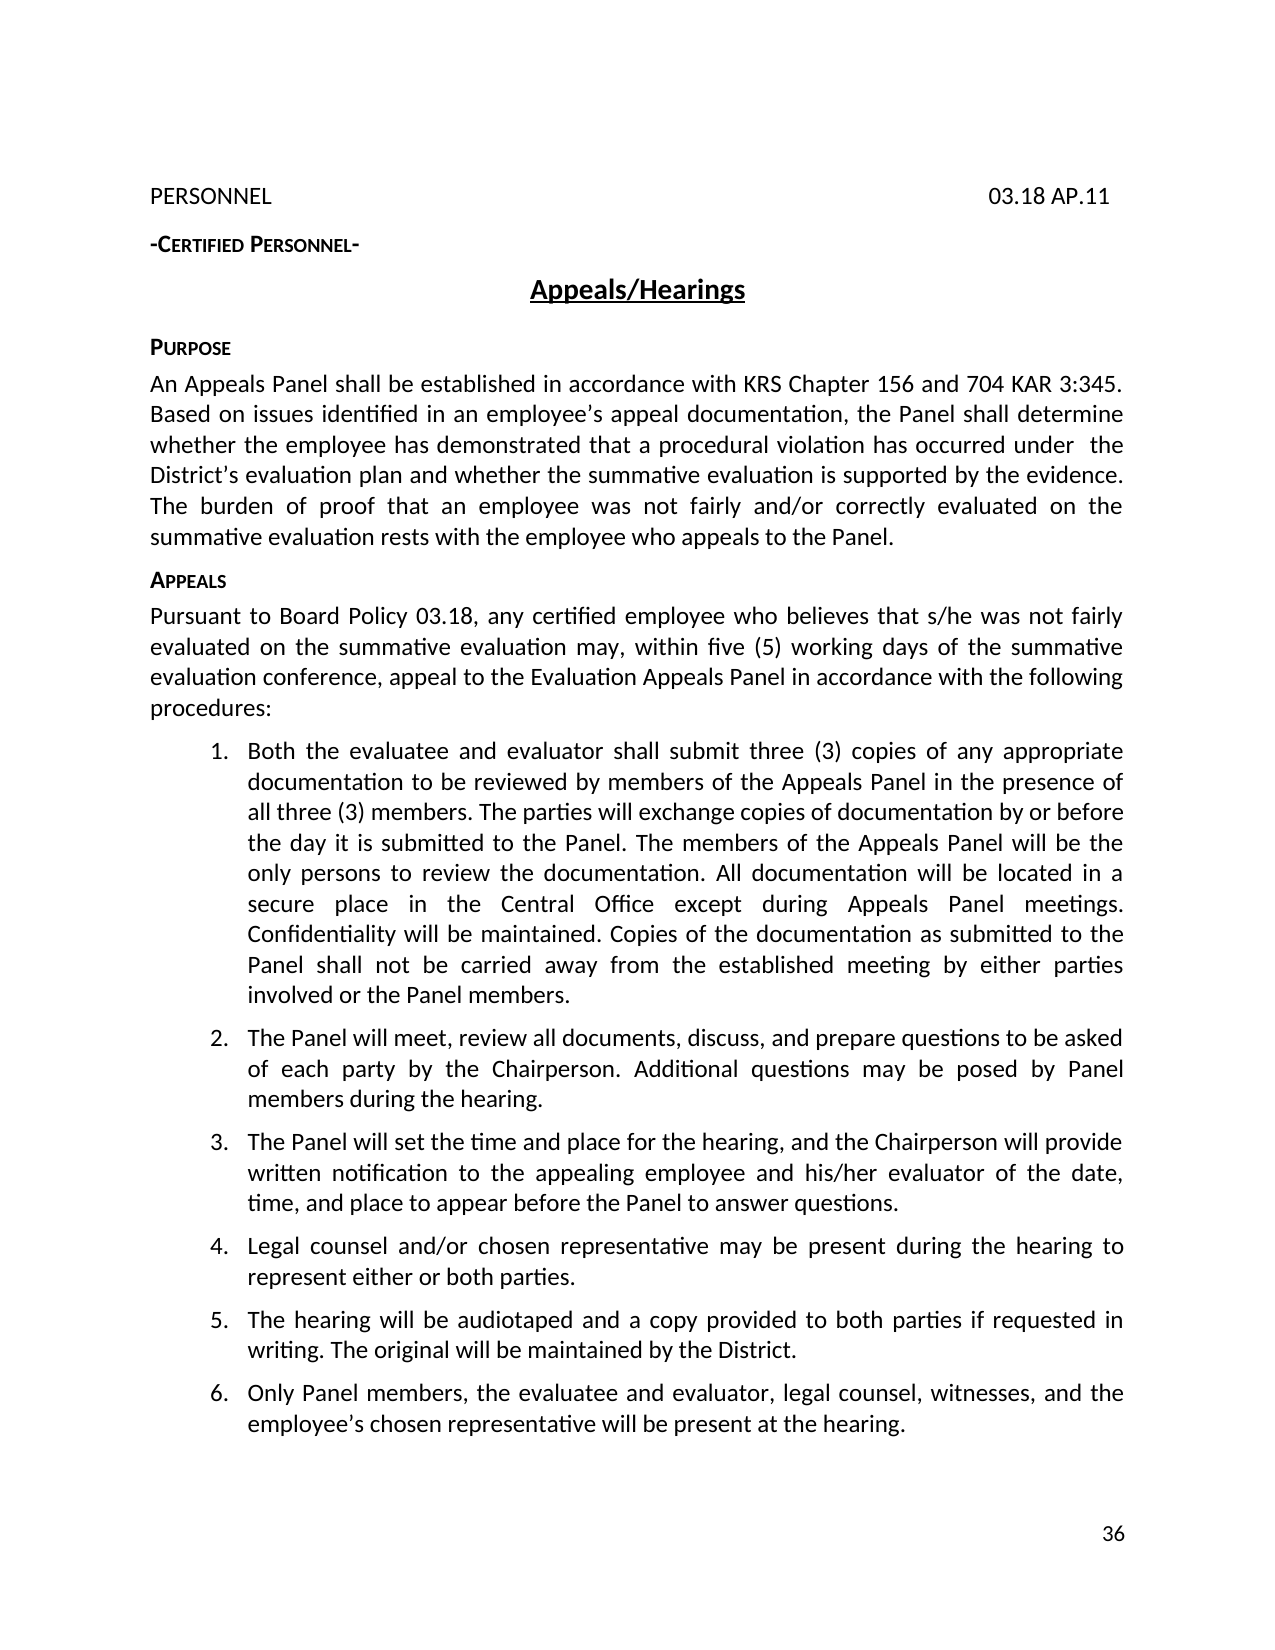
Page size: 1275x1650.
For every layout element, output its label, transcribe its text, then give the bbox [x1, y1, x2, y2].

list The Panel will set the time and place for the hearing, and the Chairperson will provide written notification to the appealing employee and his/her evaluator of the date, time, and place to appear before the Panel to answer questions. [210, 1126, 1125, 1218]
text Appeals/Hearings [150, 271, 1125, 306]
text Appeals [150, 564, 1125, 594]
list The hearing will be audiotaped and a copy provided to both parties if requested in writing. The original will be maintained by the District. [210, 1304, 1125, 1365]
text Purpose [150, 331, 1125, 362]
list Only Panel members, the evaluatee and evaluator, legal counsel, witnesses, and the employee’s chosen representative will be present at the hearing. [210, 1377, 1125, 1438]
text PERSONNEL 03.18 AP.11 [150, 181, 1125, 211]
text -Certified Personnel- [150, 228, 1125, 258]
list The Panel will meet, review all documents, discuss, and prepare questions to be asked of each party by the Chairperson. Additional questions may be posed by Panel members during the hearing. [210, 1022, 1125, 1114]
text An Appeals Panel shall be established in accordance with KRS Chapter 156 and 704 KAR 3:345. Based on issues identified in an employee’s appeal documentation, the Panel shall determine whether the employee has demonstrated that a procedural violation has occurred under the District’s evaluation plan and whether the summative evaluation is supported by the evidence. The burden of proof that an employee was not fairly and/or correctly evaluated on the summative evaluation rests with the employee who appeals to the Panel. [150, 368, 1125, 551]
text Pursuant to Board Policy 03.18, any certified employee who believes that s/he was not fairly evaluated on the summative evaluation may, within five (5) working days of the summative evaluation conference, appeal to the Evaluation Appeals Panel in accordance with the following procedures: [150, 601, 1125, 723]
list Legal counsel and/or chosen representative may be present during the hearing to represent either or both parties. [210, 1230, 1125, 1291]
list Both the evaluatee and evaluator shall submit three (3) copies of any appropriate documentation to be reviewed by members of the Appeals Panel in the presence of all three (3) members. The parties will exchange copies of documentation by or before the day it is submitted to the Panel. The members of the Appeals Panel will be the only persons to review the documentation. All documentation will be located in a secure place in the Central Office except during Appeals Panel meetings. Confidentiality will be maintained. Copies of the documentation as submitted to the Panel shall not be carried away from the established meeting by either parties involved or the Panel members. [210, 735, 1125, 1010]
